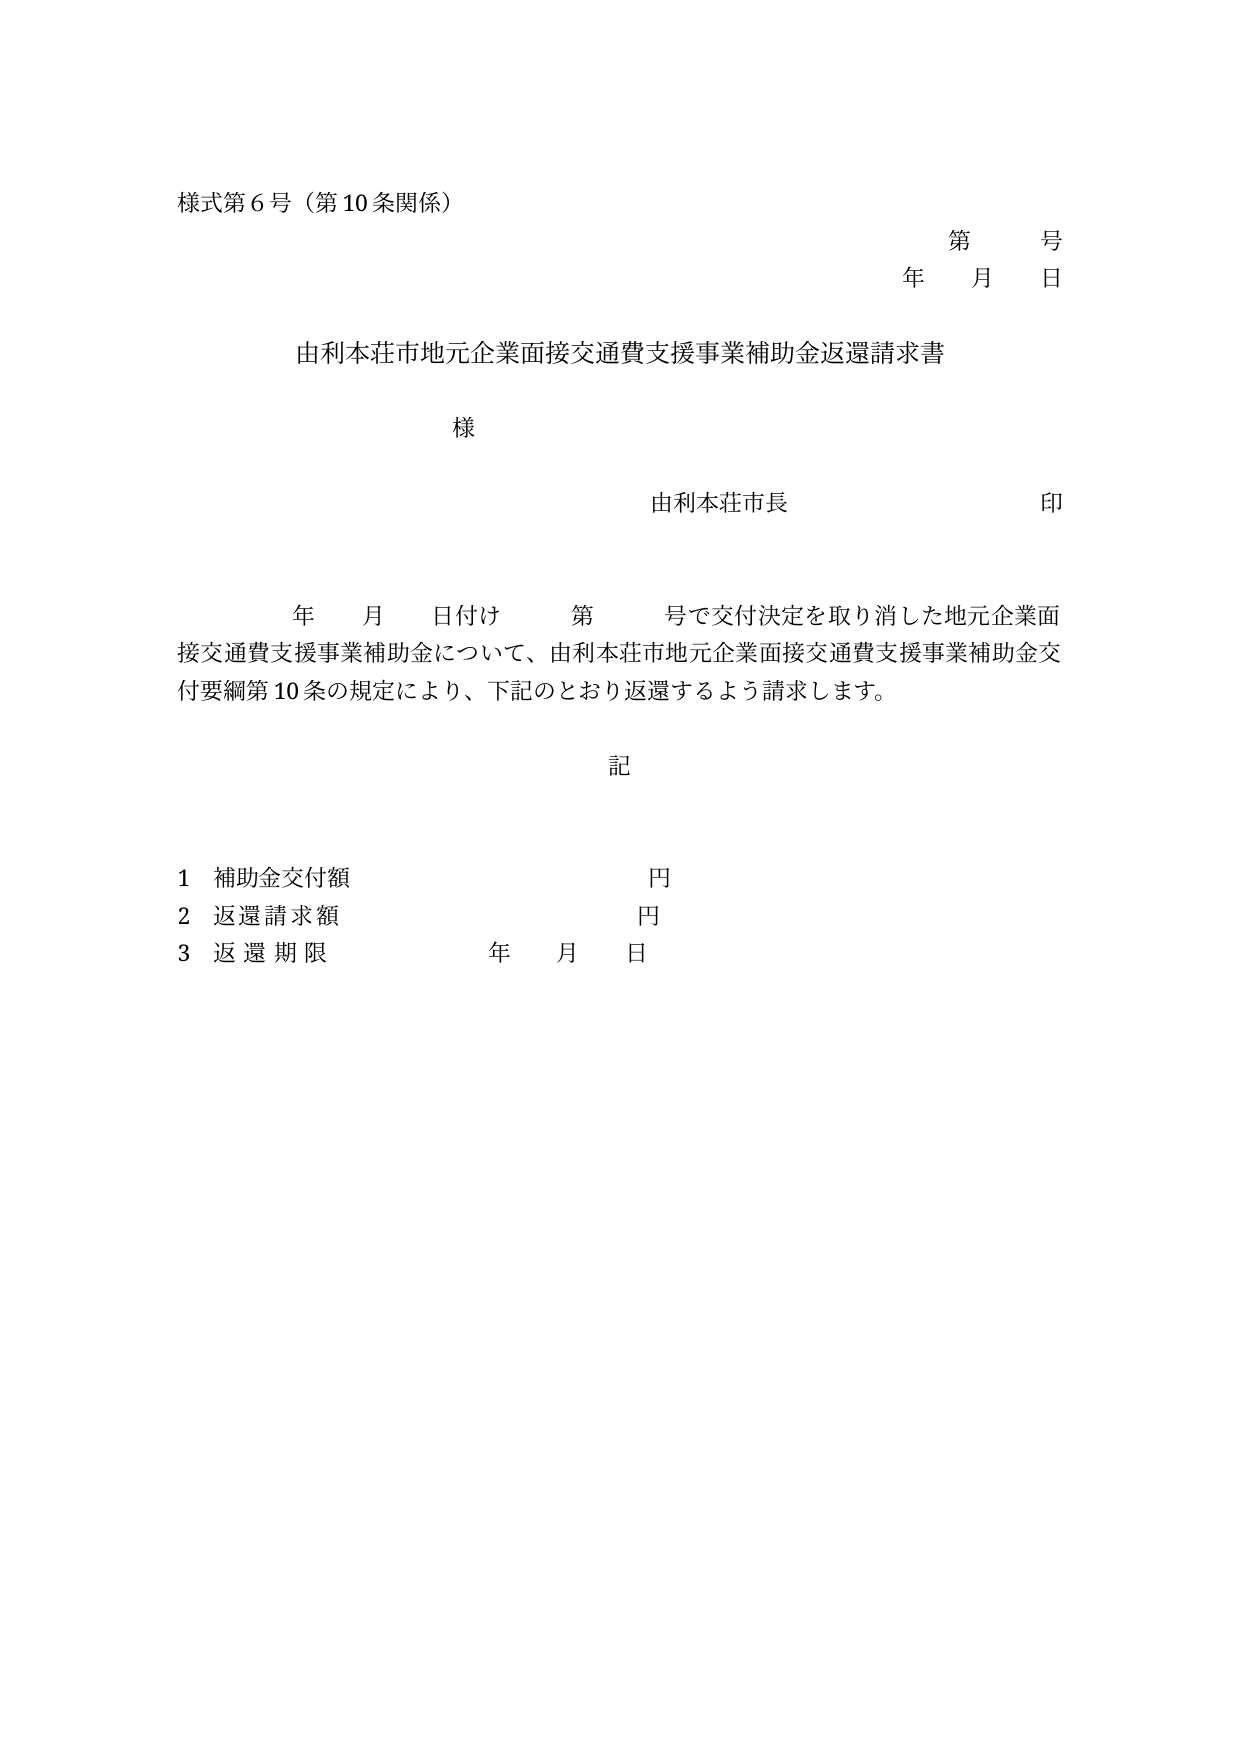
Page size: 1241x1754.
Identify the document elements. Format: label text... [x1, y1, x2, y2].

text 年 月 日 [177, 258, 1063, 296]
text 由利本荘市長 印 [177, 483, 1063, 521]
text 2 返還請求額 円 [177, 896, 1063, 933]
text 3 返還期限 年 月 日 [177, 933, 1063, 971]
text 様式第６号（第10条関係） [177, 183, 1063, 221]
text 第 号 [177, 221, 1063, 258]
text 様 [177, 408, 1063, 446]
text 年 月 日付け 第 号で交付決定を取り消した地元企業面接交通費支援事業補助金について、由利本荘市地元企業面接交通費支援事業補助金交付要綱第10条の規定により、下記のとおり返還するよう請求します。 [177, 596, 1063, 708]
text 1 補助金交付額 円 [177, 858, 1063, 896]
text 由利本荘市地元企業面接交通費支援事業補助金返還請求書 [177, 333, 1063, 371]
text 記 [177, 746, 1063, 783]
